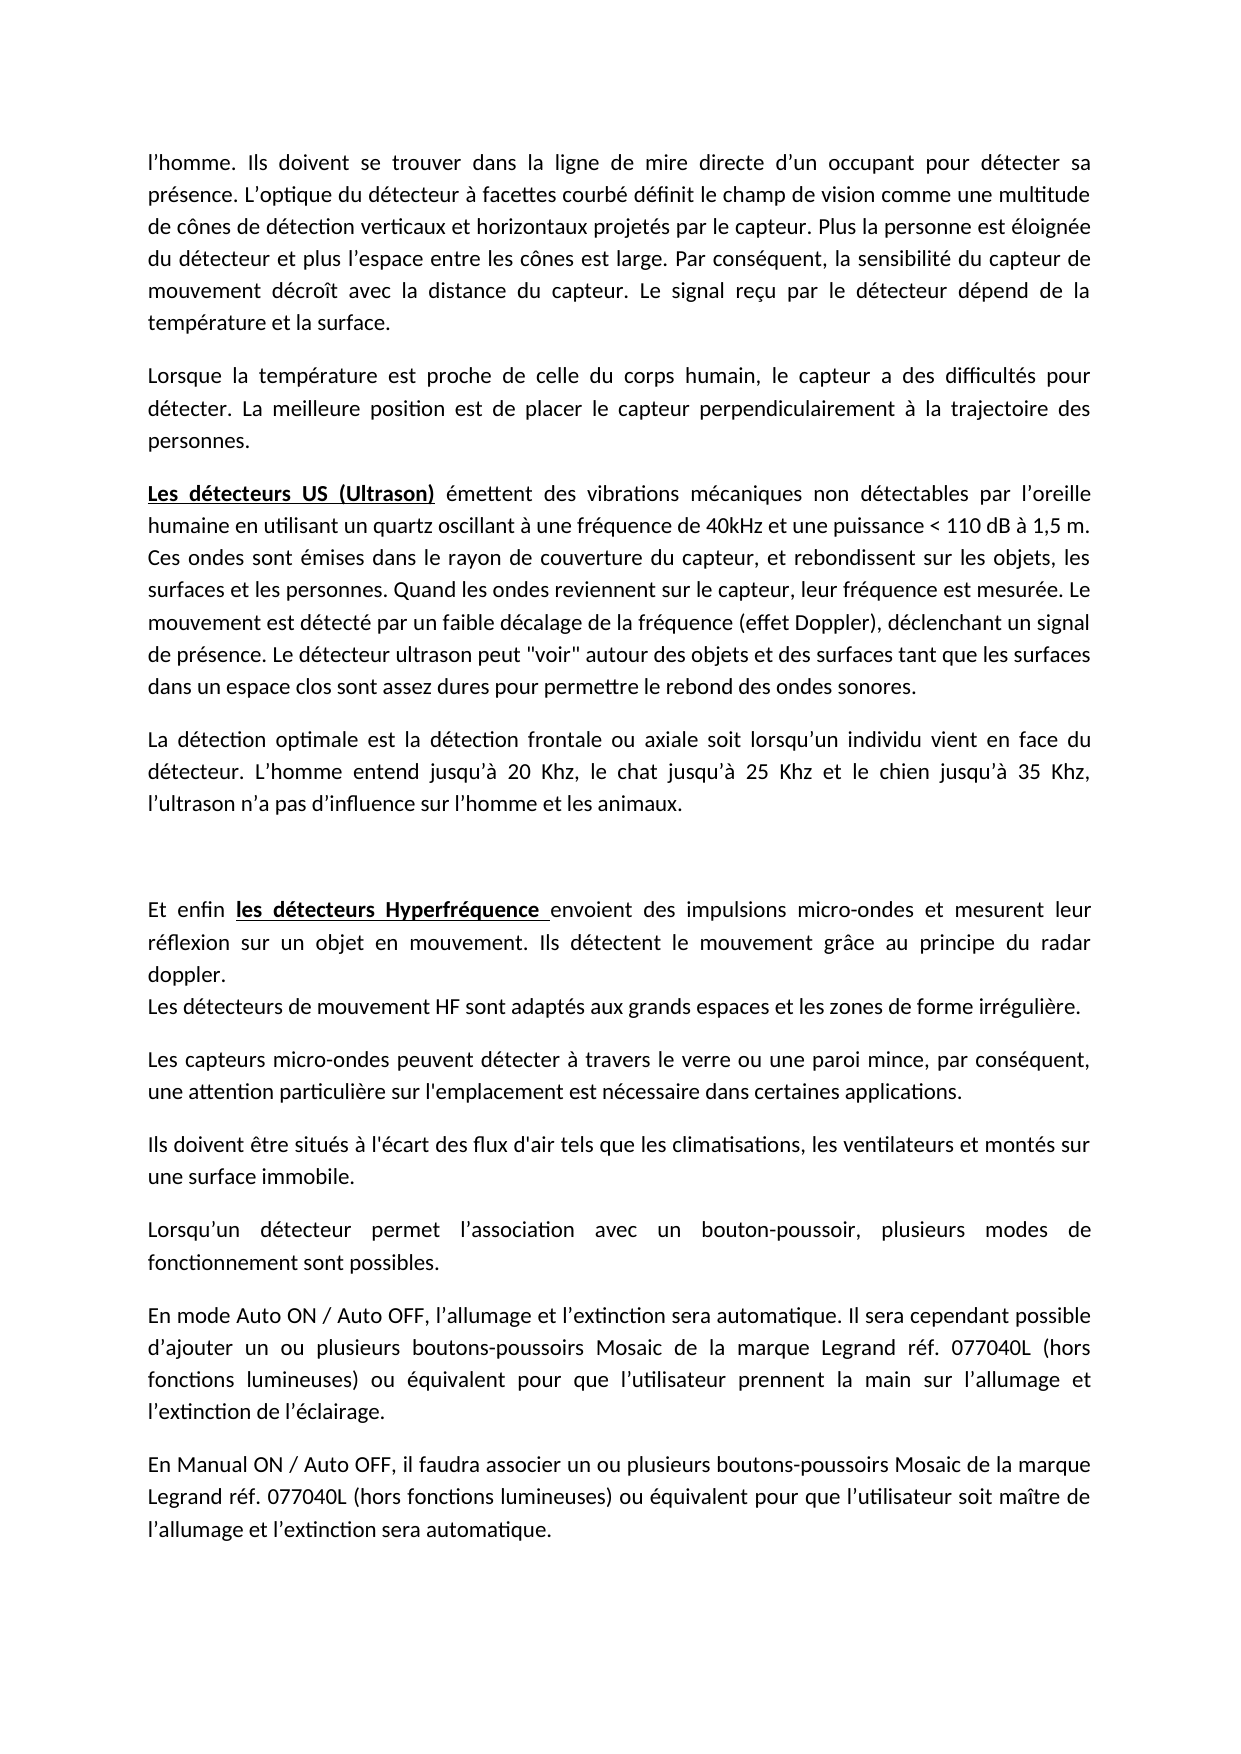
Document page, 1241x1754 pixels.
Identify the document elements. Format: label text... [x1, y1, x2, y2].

text Ils doivent être situés à l'écart des flux d'air tels que les climatisations, les ventilateurs et montés sur une surface immobile. [148, 1130, 1093, 1191]
text Les capteurs micro-ondes peuvent détecter à travers le verre ou une paroi mince, par conséquent, une attention particulière sur l'emplacement est nécessaire dans certaines applications. [148, 1045, 1093, 1105]
text La détection optimale est la détection frontale ou axiale soit lorsqu’un individu vient en face du détecteur. L’homme entend jusqu’à 20 Khz, le chat jusqu’à 25 Khz et le chien jusqu’à 35 Khz, l’ultrason n’a pas d’influence sur l’homme et les animaux. [148, 725, 1093, 817]
text Lorsque la température est proche de celle du corps humain, le capteur a des difficultés pour détecter. La meilleure position est de placer le capteur perpendiculairement à la trajectoire des personnes. [148, 362, 1093, 454]
text Lorsqu’un détecteur permet l’association avec un bouton-poussoir, plusieurs modes de fonctionnement sont possibles. [148, 1216, 1093, 1276]
text Et enfin les détecteurs Hyperfréquence envoient des impulsions micro-ondes et mesurent leur réflexion sur un objet en mouvement. Ils détectent le mouvement grâce au principe du radar doppler. Les détecteurs de mouvement HF sont adaptés aux grands espaces et les zones de forme irrégulière. [148, 896, 1093, 1020]
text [148, 148, 1093, 337]
text Les détecteurs US (Ultrason) émettent des vibrations mécaniques non détectables par l’oreille humaine en utilisant un quartz oscillant à une fréquence de 40kHz et une puissance < 110 dB à 1,5 m. Ces ondes sont émises dans le rayon de couverture du capteur, et rebondissent sur les objets, les surfaces et les personnes. Quand les ondes reviennent sur le capteur, leur fréquence est mesurée. Le mouvement est détecté par un faible décalage de la fréquence (effet Doppler), déclenchant un signal de présence. Le détecteur ultrason peut "voir" autour des objets et des surfaces tant que les surfaces dans un espace clos sont assez dures pour permettre le rebond des ondes sonores. [148, 479, 1093, 700]
text En Manual ON / Auto OFF, il faudra associer un ou plusieurs boutons-poussoirs Mosaic de la marque Legrand réf. 077040L (hors fonctions lumineuses) ou équivalent pour que l’utilisateur soit maître de l’allumage et l’extinction sera automatique. [148, 1450, 1093, 1543]
text En mode Auto ON / Auto OFF, l’allumage et l’extinction sera automatique. Il sera cependant possible d’ajouter un ou plusieurs boutons-poussoirs Mosaic de la marque Legrand réf. 077040L (hors fonctions lumineuses) ou équivalent pour que l’utilisateur prennent la main sur l’allumage et l’extinction de l’éclairage. [148, 1301, 1093, 1425]
